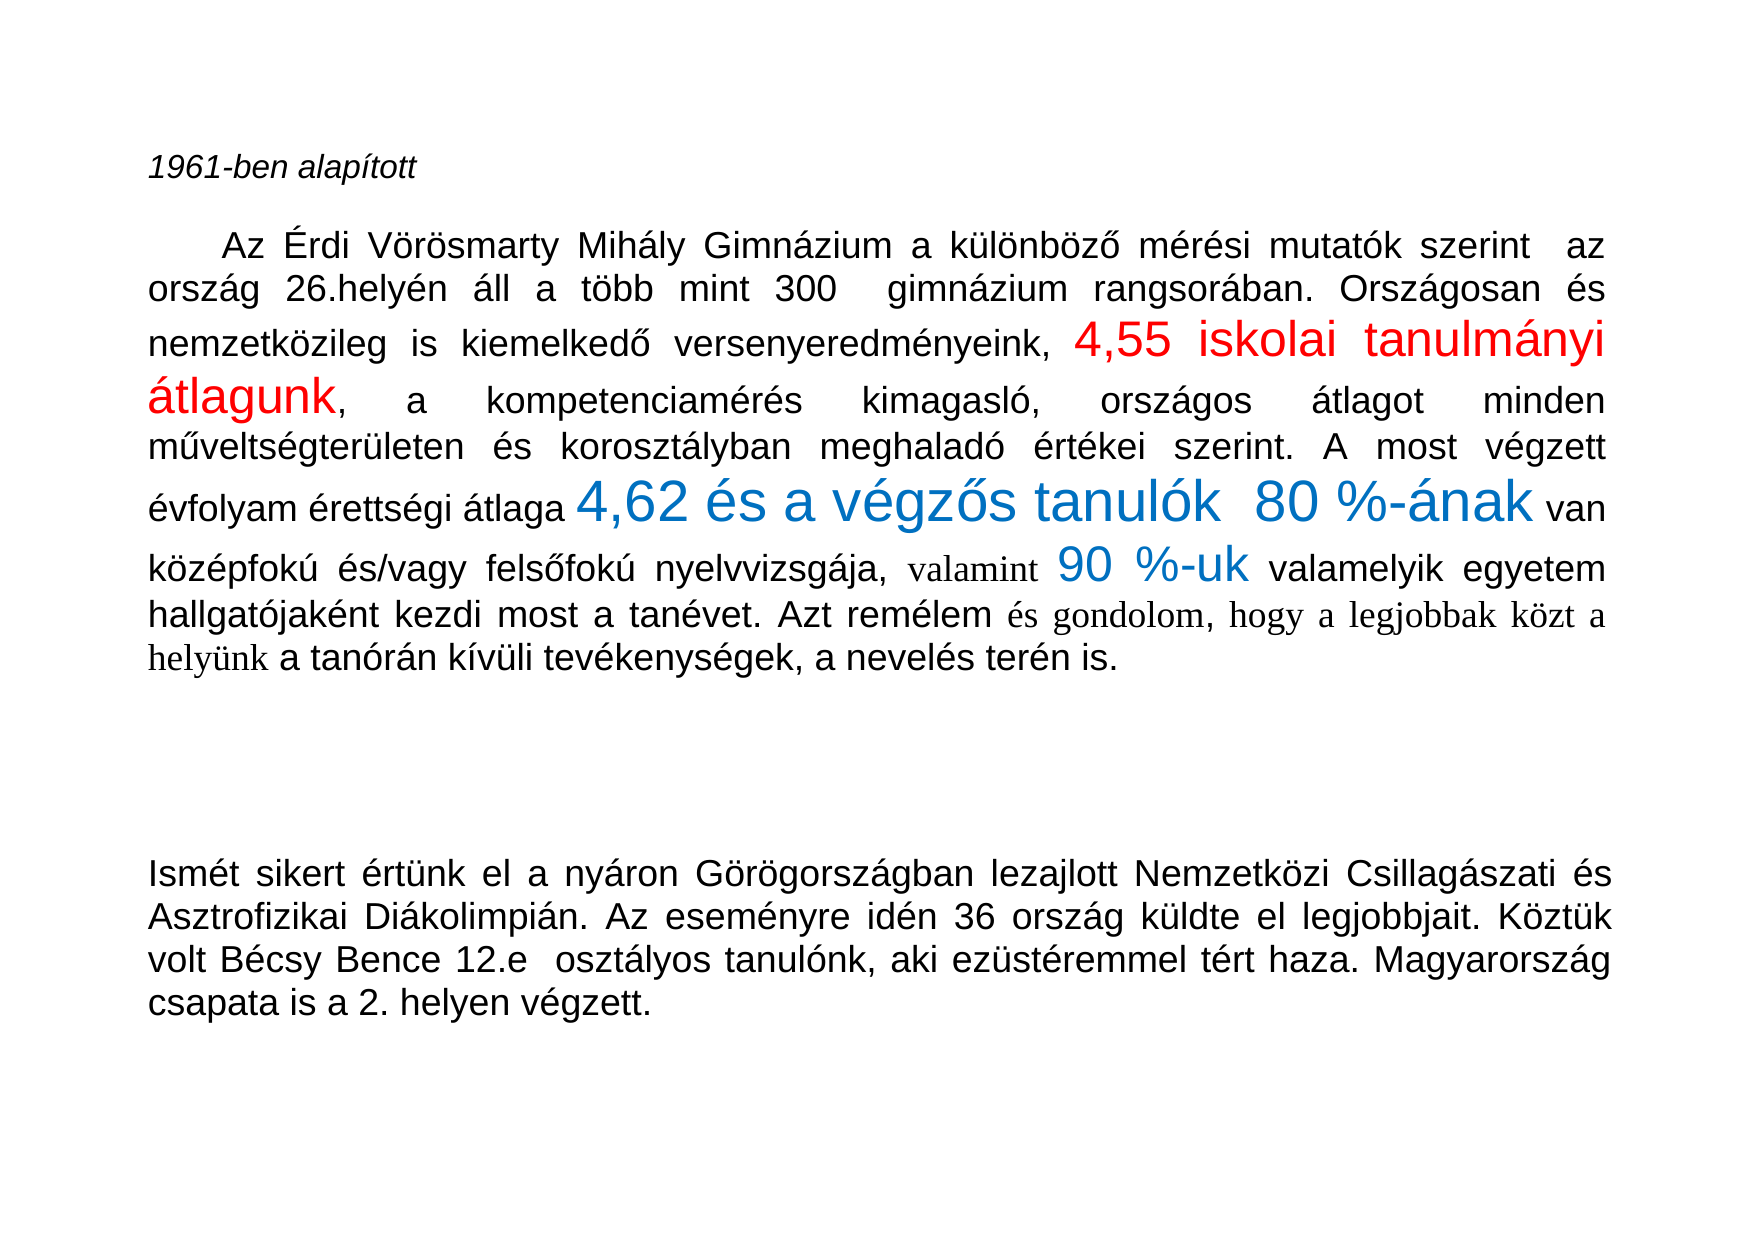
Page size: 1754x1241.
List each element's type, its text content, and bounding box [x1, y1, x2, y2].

text Az Érdi Vörösmarty Mihály Gimnázium a különböző mérési mutatók szerint az ország 26.helyén áll a több mint 300 gimnázium rangsorában. Országosan és nemzetközileg is kiemelkedő versenyeredményeink, 4,55 iskolai tanulmányi átlagunk, a kompetenciamérés kimagasló, országos átlagot minden műveltségterületen és korosztályban meghaladó értékei szerint. A most végzett évfolyam érettségi átlaga 4,62 és a végzős tanulók 80 %-ának van középfokú és/vagy felsőfokú nyelvvizsgája, valamint 90 %-uk valamelyik egyetem hallgatójaként kezdi most a tanévet. Azt remélem és gondolom, hogy a legjobbak közt a helyünk a tanórán kívüli tevékenységek, a nevelés terén is. [148, 223, 1606, 678]
text 1961-ben alapított [148, 148, 1606, 186]
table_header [148, 851, 1613, 1067]
